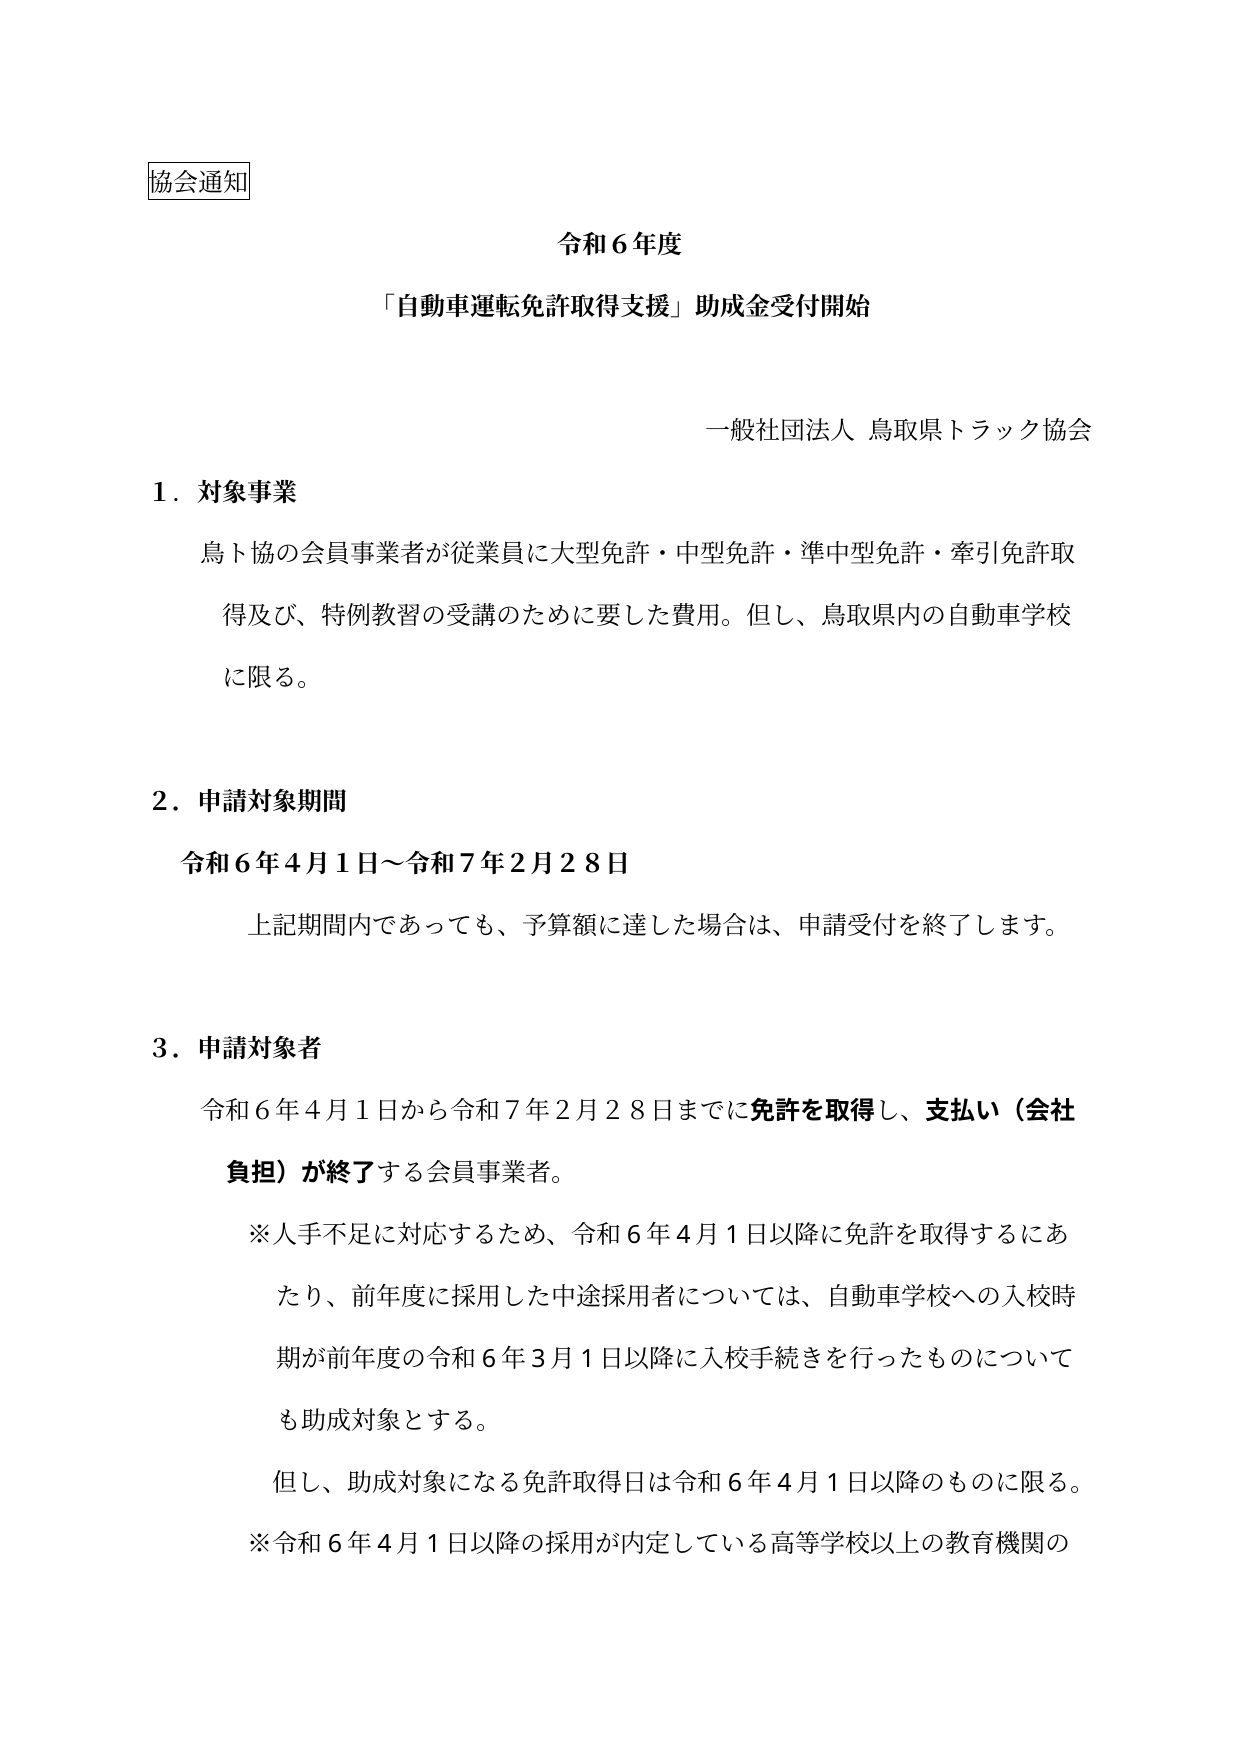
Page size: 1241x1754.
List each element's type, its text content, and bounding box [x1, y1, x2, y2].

text 令和６年４月１日から令和７年２月２８日までに免許を取得し、支払い（会社負担）が終了する会員事業者。 [148, 1078, 1092, 1202]
text 協会通知 [148, 150, 1092, 212]
text 「自動車運転免許取得支援」助成金受付開始 [148, 274, 1092, 336]
text 上記期間内であっても、予算額に達した場合は、申請受付を終了します。 [148, 892, 1092, 954]
text ２．申請対象期間 [148, 769, 1092, 831]
text 但し、助成対象になる免許取得日は令和6年4月1日以降のものに限る。 [148, 1449, 1092, 1511]
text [148, 1511, 1092, 1573]
text 令和６年度 [148, 212, 1092, 274]
text 令和６年４月１日～令和７年２月２８日 [148, 831, 1092, 892]
text １．対象事業 [148, 459, 1092, 521]
text 鳥ト協の会員事業者が従業員に大型免許・中型免許・準中型免許・牽引免許取得及び、特例教習の受講のために要した費用。但し、鳥取県内の自動車学校に限る。 [148, 521, 1092, 707]
text ３．申請対象者 [148, 1016, 1092, 1078]
text ※人手不足に対応するため、令和6年4月1日以降に免許を取得するにあたり、前年度に採用した中途採用者については、自動車学校への入校時期が前年度の令和6年3月1日以降に入校手続きを行ったものについても助成対象とする。 [148, 1202, 1092, 1449]
text 一般社団法人 鳥取県トラック協会 [148, 397, 1092, 459]
